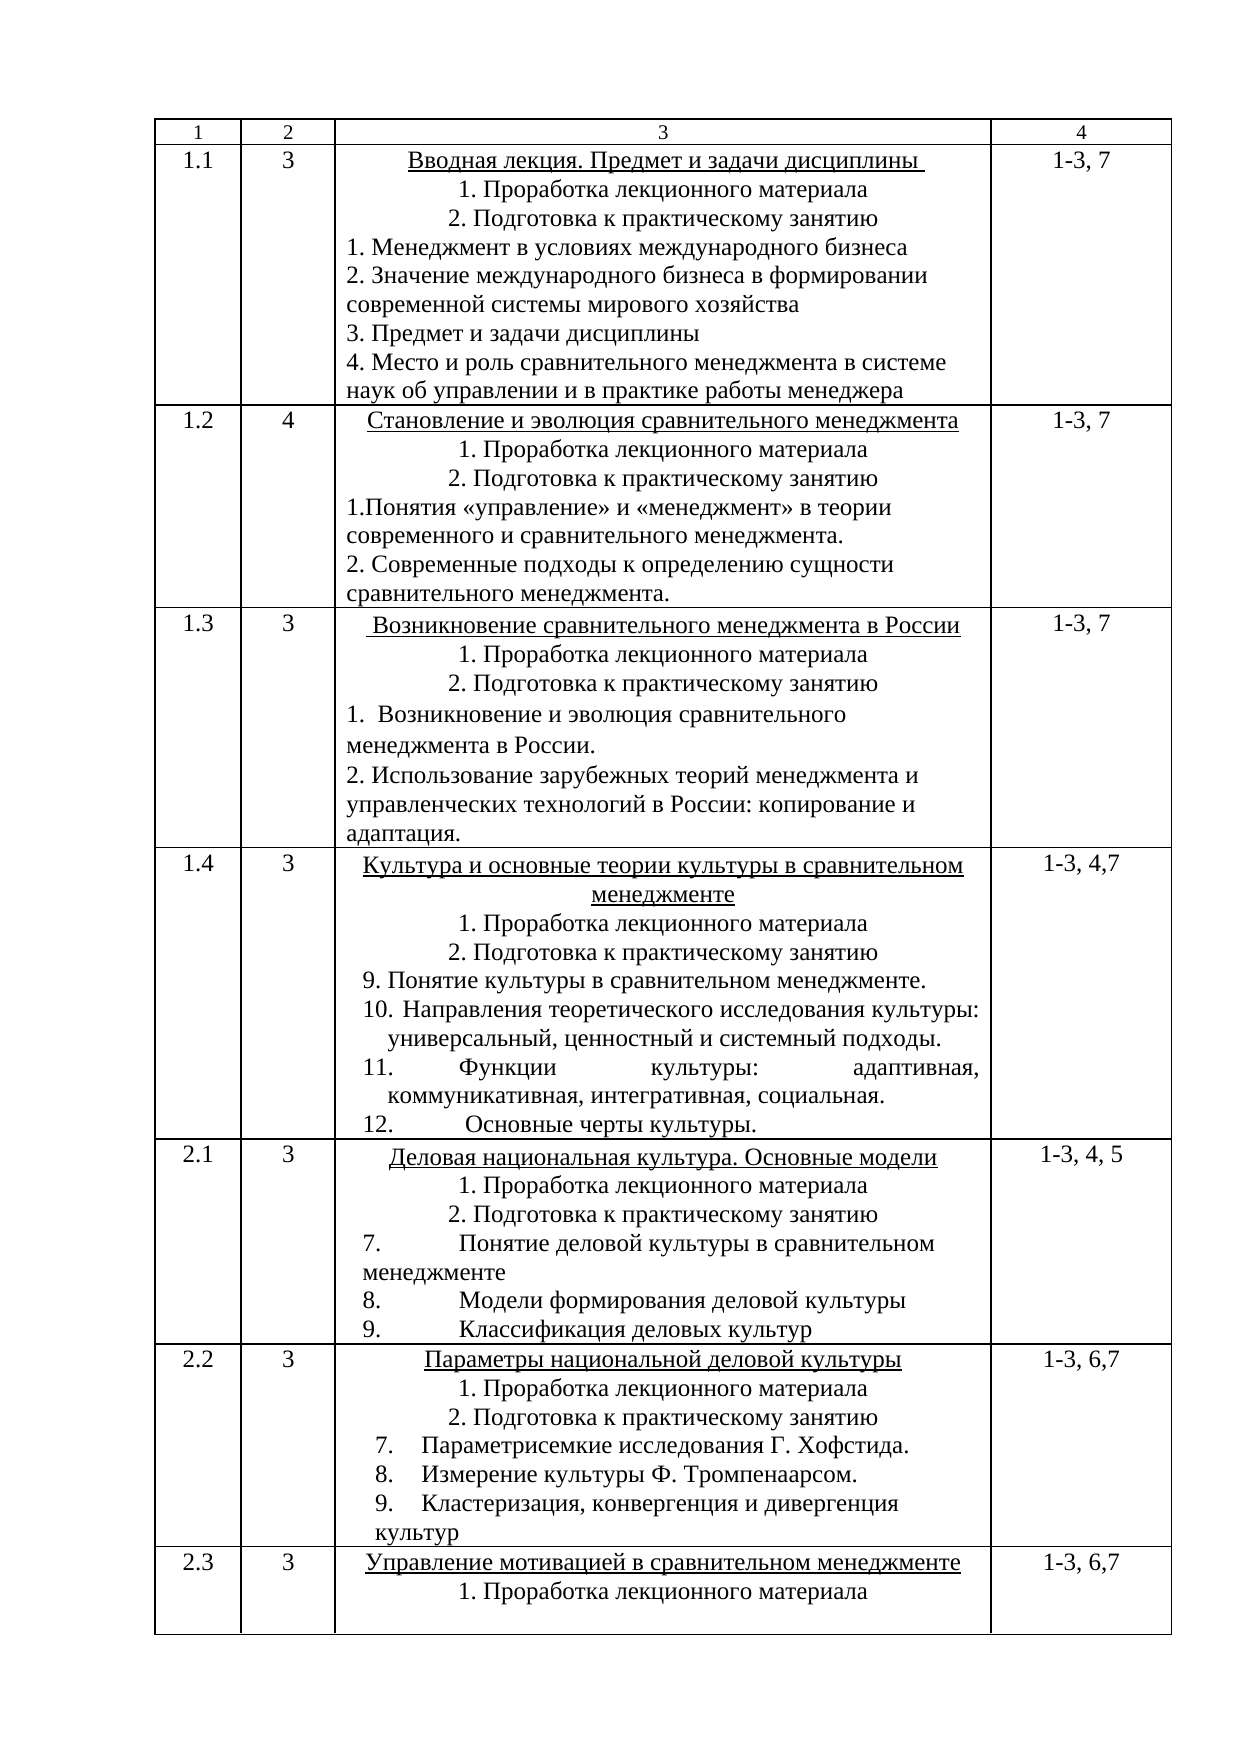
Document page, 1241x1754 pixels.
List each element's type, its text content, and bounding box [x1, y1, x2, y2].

table_cell 2.3 [156, 1547, 240, 1633]
table_cell Деловая национальная культура. Основные модели 1. Проработка лекционного материала 2. Подготовка к практическому занятию Понятие деловой культуры в сравнительном менеджменте Модели формирования деловой культуры Классификация деловых культур [336, 1140, 990, 1343]
table_cell 4 [242, 406, 334, 607]
table_cell 4 [992, 120, 1171, 144]
table_cell 2.1 [156, 1140, 240, 1343]
table_cell 1-3, 4,7 [992, 848, 1171, 1138]
table_cell 3 [336, 120, 990, 144]
table_cell 1-3, 7 [992, 145, 1171, 404]
table_cell 2 [242, 120, 334, 144]
table_cell 3 [242, 1345, 334, 1546]
table_cell Управление мотивацией в сравнительном менеджменте 1. Проработка лекционного материала [336, 1547, 990, 1633]
table_cell 3 [242, 1547, 334, 1633]
table_cell 1.3 [156, 608, 240, 847]
table_cell 1-3, 7 [992, 406, 1171, 607]
table_cell 1-3, 4, 5 [992, 1140, 1171, 1343]
table_cell 1 [156, 120, 240, 144]
table_cell Становление и эволюция сравнительного менеджмента 1. Проработка лекционного материала 2. Подготовка к практическому занятию 1.Понятия «управление» и «менеджмент» в теории современного и сравнительного менеджмента. 2. Современные подходы к определению сущности сравнительного менеджмента. [336, 406, 990, 607]
table_cell 1.1 [156, 145, 240, 404]
table_cell 1.2 [156, 406, 240, 607]
table_cell 3 [242, 1140, 334, 1343]
table_cell 1-3, 6,7 [992, 1547, 1171, 1633]
table_cell Возникновение сравнительного менеджмента в России 1. Проработка лекционного материала 2. Подготовка к практическому занятию 1. Возникновение и эволюция сравнительного менеджмента в России. 2. Использование зарубежных теорий менеджмента и управленческих технологий в России: копирование и адаптация. [336, 608, 990, 847]
table_cell 3 [242, 145, 334, 404]
table_cell 1-3, 7 [992, 608, 1171, 847]
table_cell 3 [242, 848, 334, 1138]
table_cell 3 [242, 608, 334, 847]
table_cell Вводная лекция. Предмет и задачи дисциплины 1. Проработка лекционного материала 2. Подготовка к практическому занятию 1. Менеджмент в условиях международного бизнеса 2. Значение международного бизнеса в формировании современной системы мирового хозяйства 3. Предмет и задачи дисциплины 4. Место и роль сравнительного менеджмента в системе наук об управлении и в практике работы менеджера [336, 145, 990, 404]
table_cell 2.2 [156, 1345, 240, 1546]
table_cell 1-3, 6,7 [992, 1345, 1171, 1546]
table_cell 1.4 [156, 848, 240, 1138]
table_cell Параметры национальной деловой культуры 1. Проработка лекционного материала 2. Подготовка к практическому занятию Параметрисемкие исследования Г. Хофстида. Измерение культуры Ф. Тромпенаарсом. Кластеризация, конвергенция и дивергенция культур [336, 1345, 990, 1546]
table_cell Культура и основные теории культуры в сравнительном менеджменте 1. Проработка лекционного материала 2. Подготовка к практическому занятию Понятие культуры в сравнительном менеджменте. Направления теоретического исследования культуры: универсальный, ценностный и системный подходы. Функции культуры: адаптивная, коммуникативная, интегративная, социальная. Основные черты культуры. [336, 848, 990, 1138]
